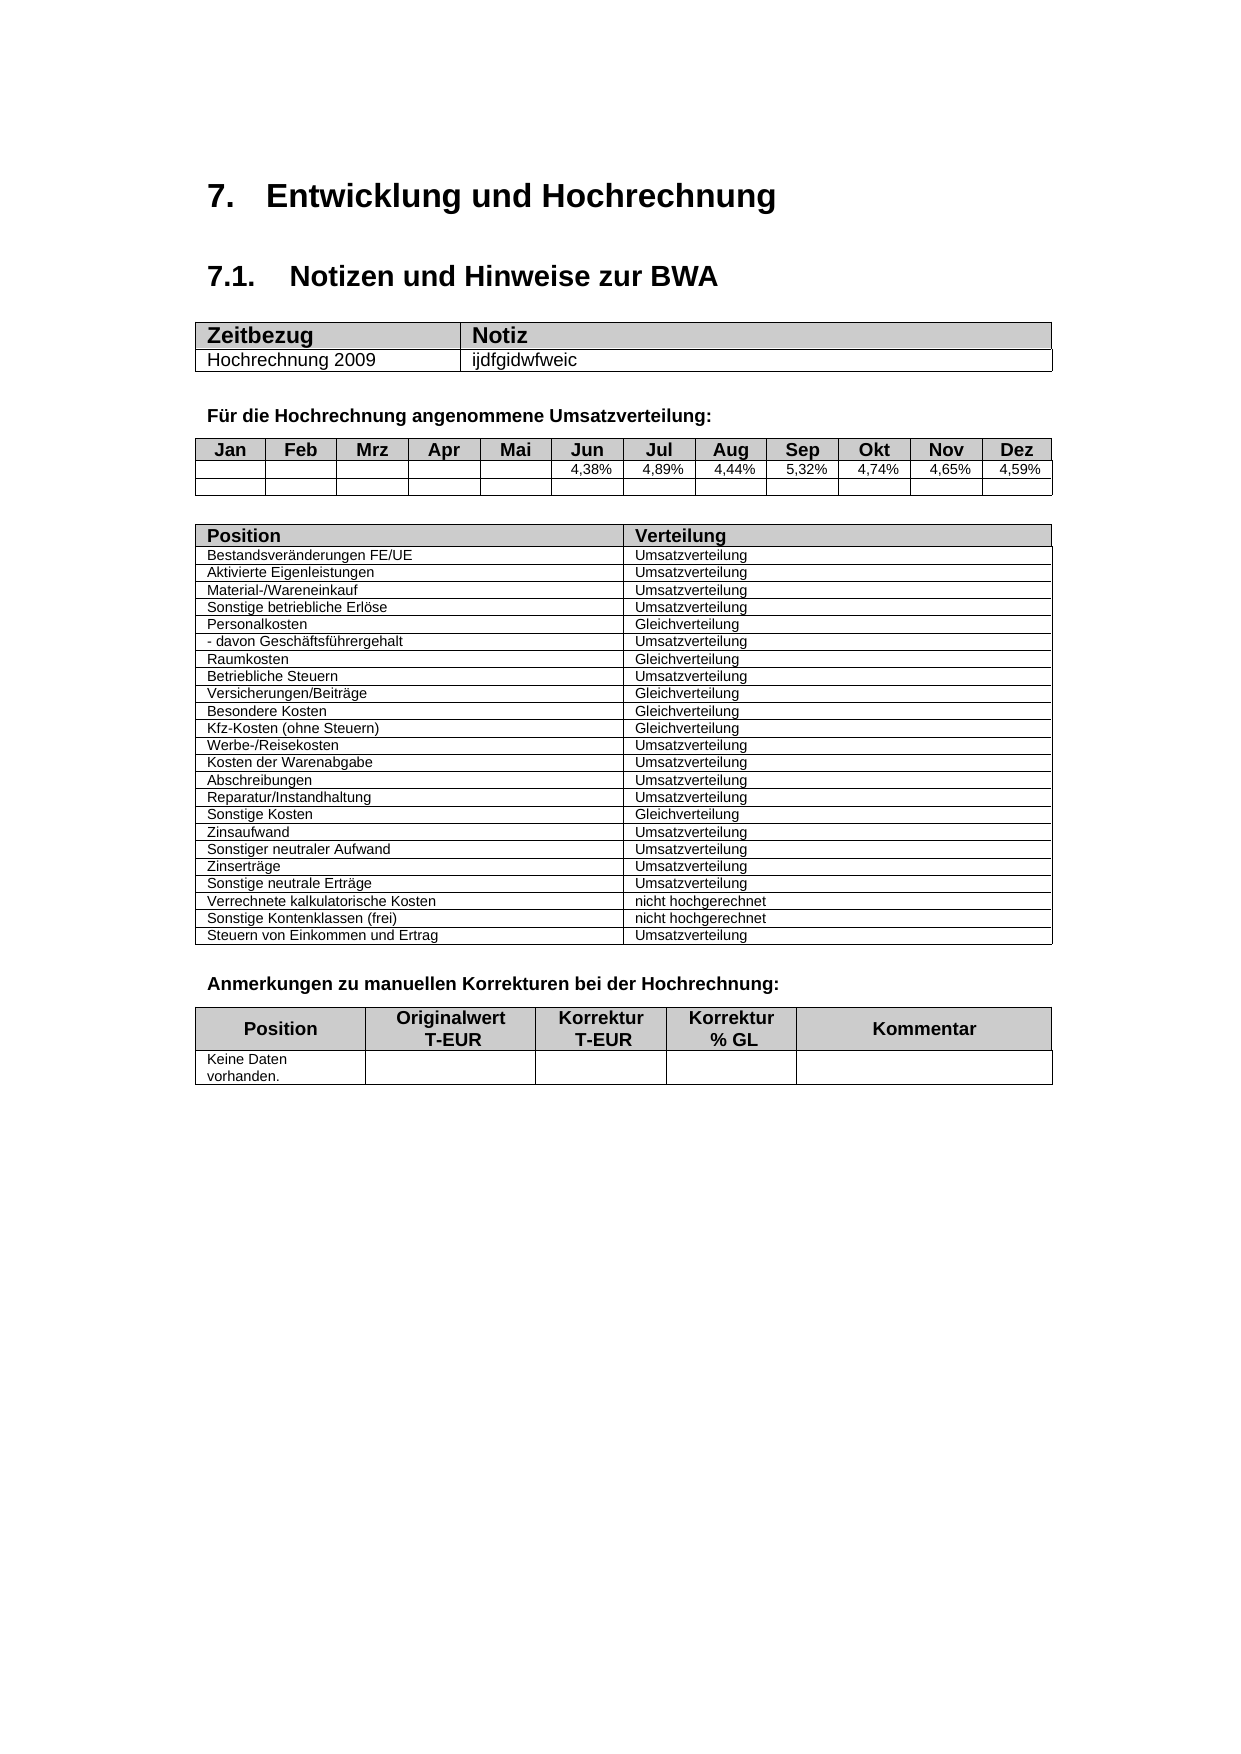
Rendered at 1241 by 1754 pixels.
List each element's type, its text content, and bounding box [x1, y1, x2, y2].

table_cell [667, 1051, 796, 1084]
text Anmerkungen zu manuellen Korrekturen bei der Hochrechnung: [207, 973, 1063, 995]
table_cell Umsatzverteilung [624, 858, 1052, 875]
table_cell - davon Geschäftsführergehalt [196, 634, 623, 650]
table_cell Umsatzverteilung [624, 633, 1052, 650]
table_header Notiz [461, 323, 1051, 348]
table_cell Kosten der Warenabgabe [196, 755, 623, 771]
table_cell Sonstige Kontenklassen (frei) [196, 910, 623, 927]
table_cell Sonstige Kosten [196, 807, 623, 823]
table_cell Gleichverteilung [624, 650, 1052, 667]
table_cell Keine Daten vorhanden. [196, 1051, 365, 1084]
table_header Korrektur % GL [667, 1008, 796, 1050]
table_cell Umsatzverteilung [624, 736, 1052, 754]
table_header Dez [983, 439, 1051, 460]
table_cell [337, 461, 408, 477]
table_cell Umsatzverteilung [624, 667, 1052, 684]
table_cell Reparatur/Instandhaltung [196, 789, 623, 806]
table_cell 4,59% [983, 461, 1052, 477]
table_cell [797, 1051, 1052, 1084]
table_cell Betriebliche Steuern [196, 668, 623, 684]
table_cell Verrechnete kalkulatorische Kosten [196, 893, 623, 909]
table_cell [983, 478, 1052, 495]
table_cell Zinserträge [196, 859, 623, 875]
table_header Mrz [337, 439, 408, 460]
table_cell Umsatzverteilung [624, 875, 1052, 892]
table_cell ijdfgidwfweic [461, 349, 1052, 371]
table_header Jun [552, 439, 623, 460]
table_cell Kfz-Kosten (ohne Steuern) [196, 720, 623, 736]
table_cell Besondere Kosten [196, 703, 623, 719]
table_cell Umsatzverteilung [624, 564, 1052, 581]
table_cell Sonstige betriebliche Erlöse [196, 599, 623, 615]
table_cell [266, 461, 336, 477]
table_cell 4,44% [696, 461, 766, 477]
table_cell Sonstiger neutraler Aufwand [196, 841, 623, 857]
table_header Mai [481, 439, 551, 460]
table_header Position [196, 1008, 365, 1050]
table_cell [552, 479, 623, 495]
table_cell [536, 1051, 666, 1084]
table_cell Material-/Wareneinkauf [196, 582, 623, 598]
table_cell nicht hochgerechnet [624, 892, 1052, 909]
table_cell Personalkosten [196, 616, 623, 633]
table_cell Sonstige neutrale Erträge [196, 876, 623, 892]
table_cell Werbe-/Reisekosten [196, 738, 623, 754]
table_header Verteilung [624, 525, 1051, 546]
table_cell [767, 479, 838, 495]
table_cell 4,89% [624, 461, 695, 477]
table_cell Steuern von Einkommen und Ertrag [196, 928, 623, 944]
table_cell Zinsaufwand [196, 824, 623, 840]
table_cell [196, 461, 265, 477]
table_cell 4,38% [552, 461, 623, 477]
table_cell 5,32% [767, 461, 838, 477]
table_cell [337, 479, 408, 495]
table_header Jul [624, 439, 695, 460]
table_header Jan [196, 439, 265, 460]
table_cell Umsatzverteilung [624, 754, 1052, 771]
table_header Position [196, 525, 623, 546]
table_cell Umsatzverteilung [624, 823, 1052, 840]
table_header Okt [839, 439, 910, 460]
table_cell Versicherungen/Beiträge [196, 686, 623, 702]
table_cell Abschreibungen [196, 772, 623, 788]
table_cell [481, 479, 551, 495]
table_header Originalwert T-EUR [366, 1008, 535, 1050]
table_header Nov [911, 439, 982, 460]
table_header Korrektur T-EUR [536, 1008, 666, 1050]
table_cell [911, 479, 982, 495]
table_header Apr [409, 439, 480, 460]
table_cell [366, 1051, 535, 1084]
table_cell Umsatzverteilung [624, 547, 1052, 563]
table_cell Aktivierte Eigenleistungen [196, 565, 623, 581]
subtitle Entwicklung und Hochrechnung [207, 176, 1063, 214]
text Für die Hochrechnung angenommene Umsatzverteilung: [207, 404, 1063, 426]
table_cell [409, 461, 480, 477]
table_cell [839, 479, 910, 495]
table_cell Gleichverteilung [624, 685, 1052, 702]
table_cell Hochrechnung 2009 [196, 350, 460, 371]
table_cell [481, 461, 551, 477]
table_cell nicht hochgerechnet [624, 909, 1052, 927]
table_header Sep [767, 439, 838, 460]
table_cell Umsatzverteilung [624, 927, 1052, 944]
table_cell Raumkosten [196, 651, 623, 667]
table_cell 4,65% [911, 461, 982, 477]
table_header Kommentar [797, 1008, 1051, 1050]
table_cell Gleichverteilung [624, 615, 1052, 633]
table_cell Umsatzverteilung [624, 598, 1052, 615]
table_cell Bestandsveränderungen FE/UE [196, 547, 623, 563]
table_cell 4,74% [839, 461, 910, 477]
table_cell Gleichverteilung [624, 702, 1052, 719]
table_cell Umsatzverteilung [624, 788, 1052, 806]
table_cell Gleichverteilung [624, 719, 1052, 736]
table_cell [624, 479, 695, 495]
table_cell Umsatzverteilung [624, 581, 1052, 598]
subtitle Notizen und Hinweise zur BWA [207, 259, 1063, 292]
table_cell Gleichverteilung [624, 806, 1052, 823]
table_header Zeitbezug [196, 323, 460, 348]
table_cell [196, 479, 265, 495]
table_header Feb [266, 439, 336, 460]
table_cell [266, 479, 336, 495]
table_cell Umsatzverteilung [624, 840, 1052, 857]
table_cell [409, 479, 480, 495]
table_cell [696, 479, 766, 495]
table_header Aug [696, 439, 766, 460]
table_cell Umsatzverteilung [624, 771, 1052, 788]
